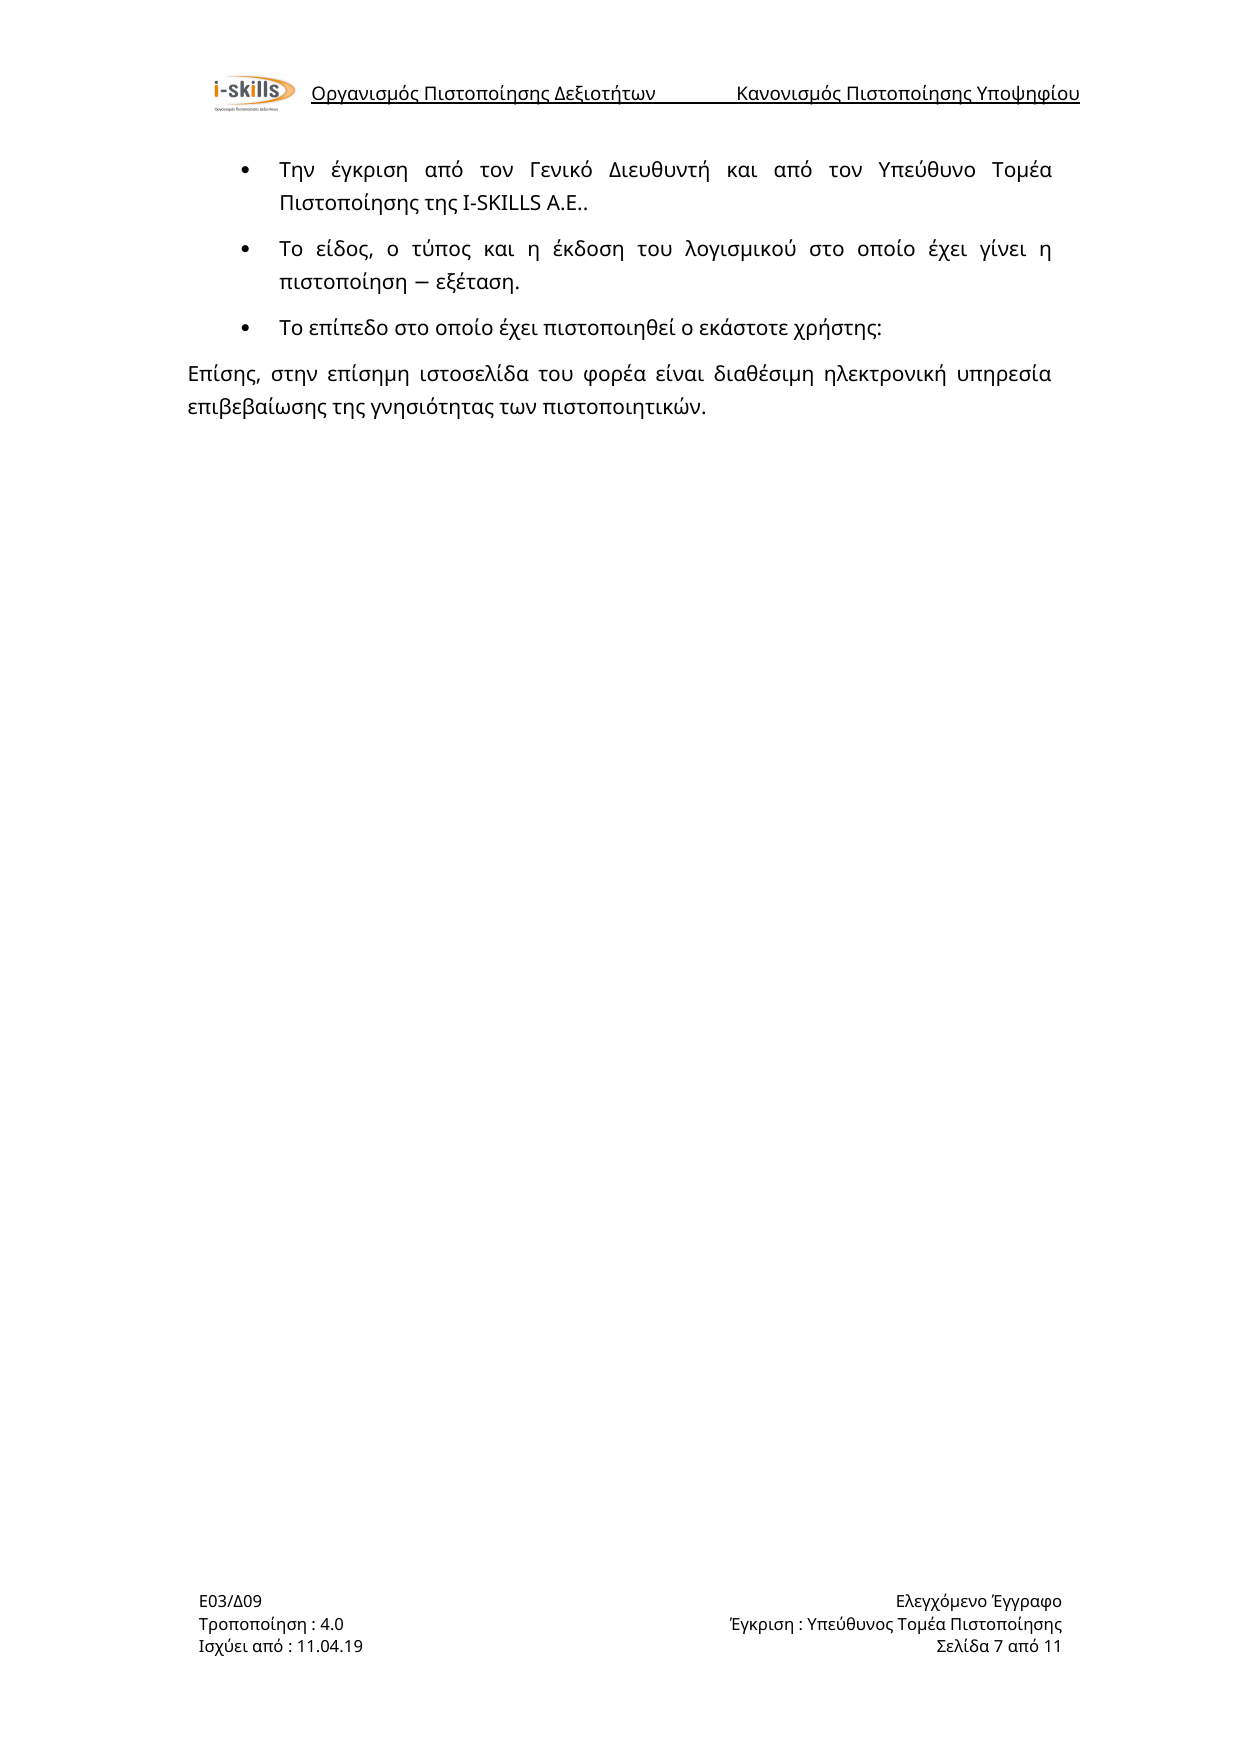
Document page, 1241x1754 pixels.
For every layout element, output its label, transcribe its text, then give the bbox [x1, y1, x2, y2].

picture [210, 73, 300, 113]
text Επίσης, στην επίσημη ιστοσελίδα του φορέα είναι διαθέσιμη ηλεκτρονική υπηρεσία επιβεβαίωσης της γνησιότητας των πιστοποιητικών. [187, 354, 1053, 421]
list Το επίπεδο στο οποίο έχει πιστοποιηθεί ο εκάστοτε χρήστης: [242, 308, 1053, 342]
list Το είδος, ο τύπος και η έκδοση του λογισμικού στο οποίο έχει γίνει η πιστοποίηση − εξέταση. [242, 229, 1053, 296]
list Την έγκριση από τον Γενικό Διευθυντή και από τον Υπεύθυνο Τομέα Πιστοποίησης της I-SKILLS A.E.. [242, 150, 1053, 217]
